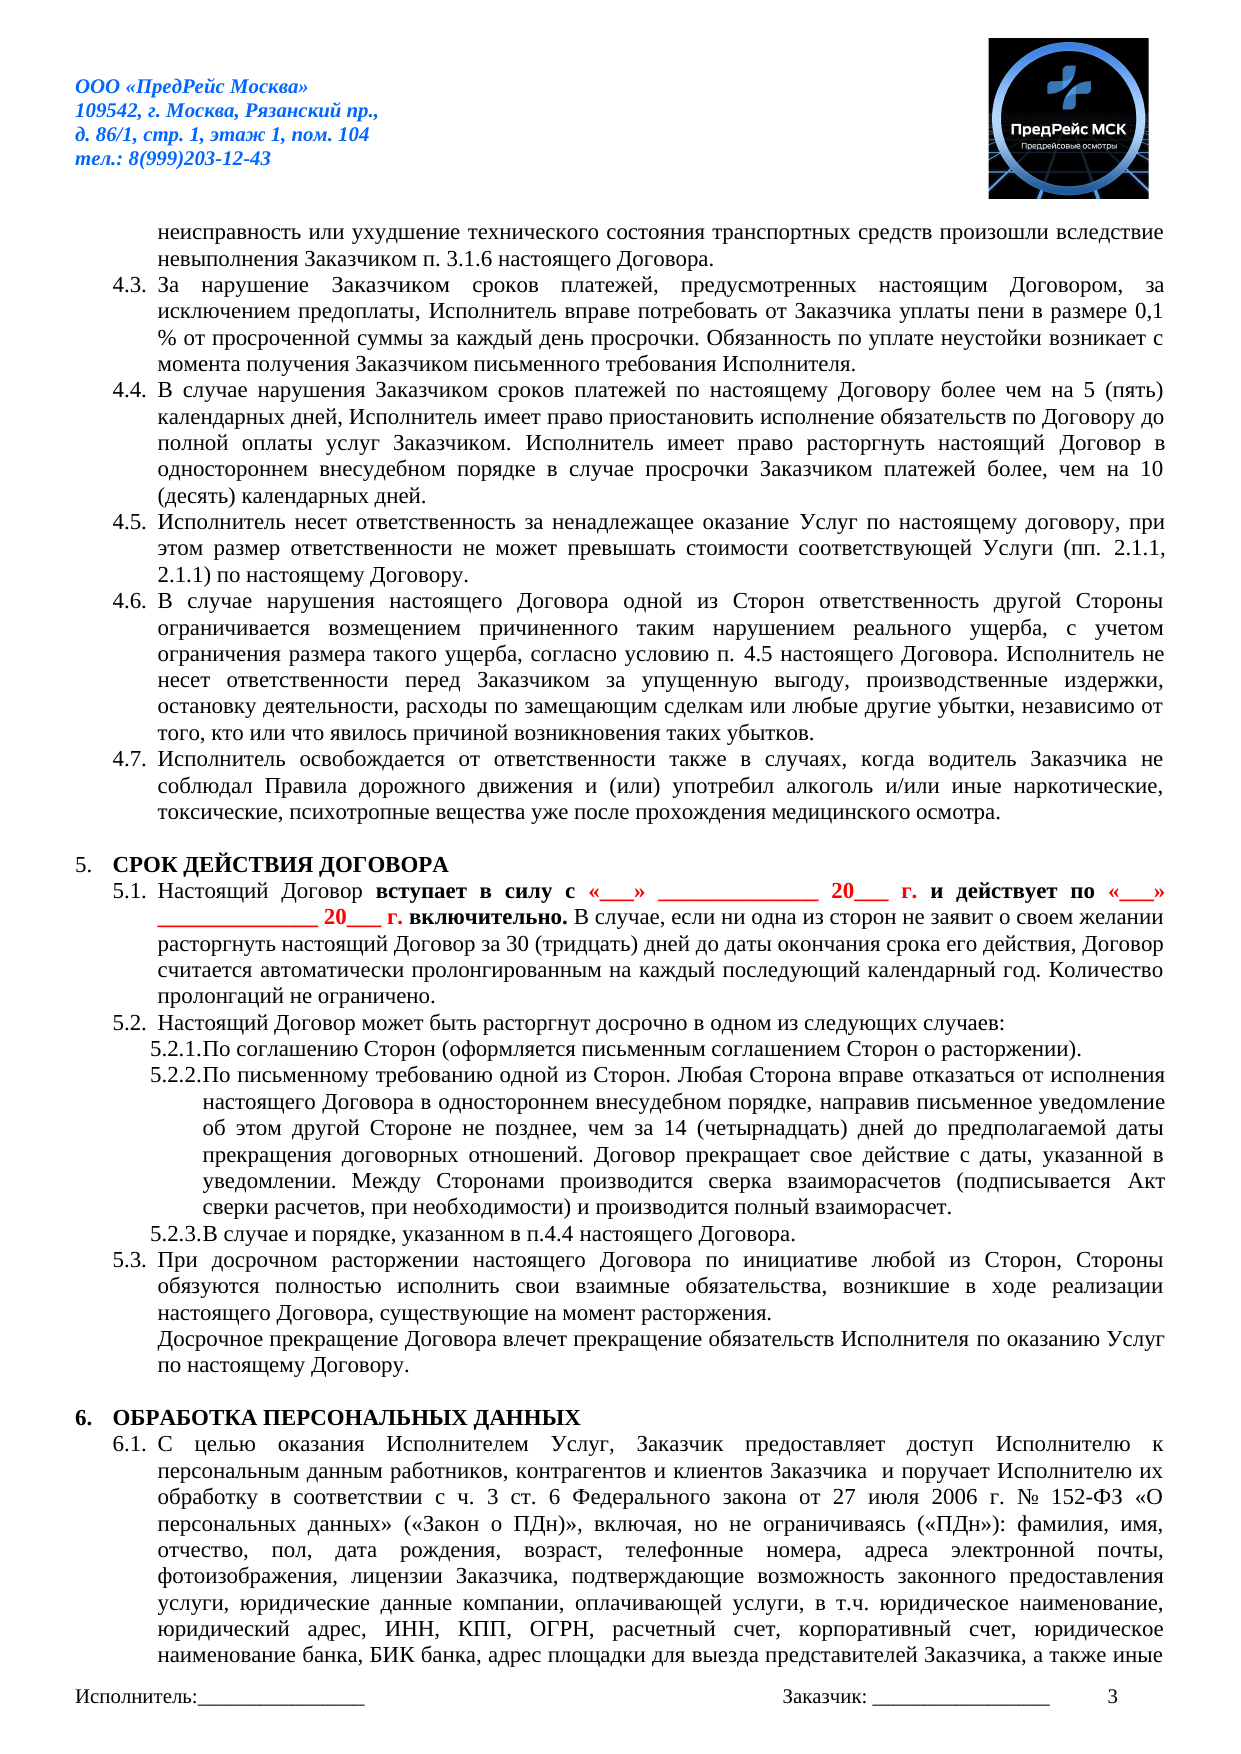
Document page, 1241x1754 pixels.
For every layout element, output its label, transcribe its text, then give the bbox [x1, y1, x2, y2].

list В случае нарушения настоящего Договора одной из Сторон ответственность другой Стороны ограничивается возмещением причиненного таким нарушением реального ущерба, с учетом ограничения размера такого ущерба, согласно условию п. 4.5 настоящего Договора. Исполнитель не несет ответственности перед Заказчиком за упущенную выгоду, производственные издержки, остановку деятельности, расходы по замещающим сделкам или любые другие убытки, независимо от того, кто или что явилось причиной возникновения таких убытков. [112, 587, 1165, 745]
list Досрочное прекращение Договора влечет прекращение обязательств Исполнителя по оказанию Услуг по настоящему Договору. [157, 1325, 1165, 1378]
list В случае нарушения Заказчиком сроков платежей по настоящему Договору более чем на 5 (пять) календарных дней, Исполнитель имеет право приостановить исполнение обязательств по Договору до полной оплаты услуг Заказчиком. Исполнитель имеет право расторгнуть настоящий Договор в одностороннем внесудебном порядке в случае просрочки Заказчиком платежей более, чем на 10 (десять) календарных дней. [112, 376, 1165, 508]
list По соглашению Сторон (оформляется письменным соглашением Сторон о расторжении). [150, 1035, 1165, 1062]
list По письменному требованию одной из Сторон. Любая Сторона вправе отказаться от исполнения настоящего Договора в одностороннем внесудебном порядке, направив письменное уведомление об этом другой Стороне не позднее, чем за 14 (четырнадцать) дней до предполагаемой даты прекращения договорных отношений. Договор прекращает свое действие с даты, указанной в уведомлении. Между Сторонами производится сверка взаиморасчетов (подписывается Акт сверки расчетов, при необходимости) и производится полный взаиморасчет. [150, 1062, 1165, 1220]
list Исполнитель несет ответственность за ненадлежащее оказание Услуг по настоящему договору, при этом размер ответственности не может превышать стоимости соответствующей Услуги (пп. 2.1.1, 2.1.1) по настоящему Договору. [112, 508, 1165, 587]
list За нарушение Заказчиком сроков платежей, предусмотренных настоящим Договором, за исключением предоплаты, Исполнитель вправе потребовать от Заказчика уплаты пени в размере 0,1 % от просроченной суммы за каждый день просрочки. Обязанность по уплате неустойки возникает с момента получения Заказчиком письменного требования Исполнителя. [112, 271, 1165, 376]
list Исполнитель освобождается от ответственности также в случаях, когда водитель Заказчика не соблюдал Правила дорожного движения и (или) употребил алкоголь и/или иные наркотические, токсические, психотропные вещества уже после прохождения медицинского осмотра. [112, 745, 1165, 824]
list В случае и порядке, указанном в п.4.4 настоящего Договора. [150, 1220, 1165, 1246]
list СРОК ДЕЙСТВИЯ ДОГОВОРА [75, 851, 1165, 877]
list Настоящий Договор может быть расторгнут досрочно в одном из следующих случаев: [112, 1009, 1165, 1035]
list Настоящий Договор вступает в силу с «___» ______________ 20___ г. и действует по «___» ______________ 20___ г. включительно. В случае, если ни одна из сторон не заявит о своем желании расторгнуть настоящий Договор за 30 (тридцать) дней до даты окончания срока его действия, Договор считается автоматически пролонгированным на каждый последующий календарный год. Количество пролонгаций не ограничено. [112, 877, 1165, 1009]
list ОБРАБОТКА ПЕРСОНАЛЬНЫХ ДАННЫХ [75, 1404, 1165, 1431]
picture [988, 38, 1149, 199]
list При досрочном расторжении настоящего Договора по инициативе любой из Сторон, Стороны обязуются полностью исполнить свои взаимные обязательства, возникшие в ходе реализации настоящего Договора, существующие на момент расторжения. [112, 1246, 1165, 1325]
